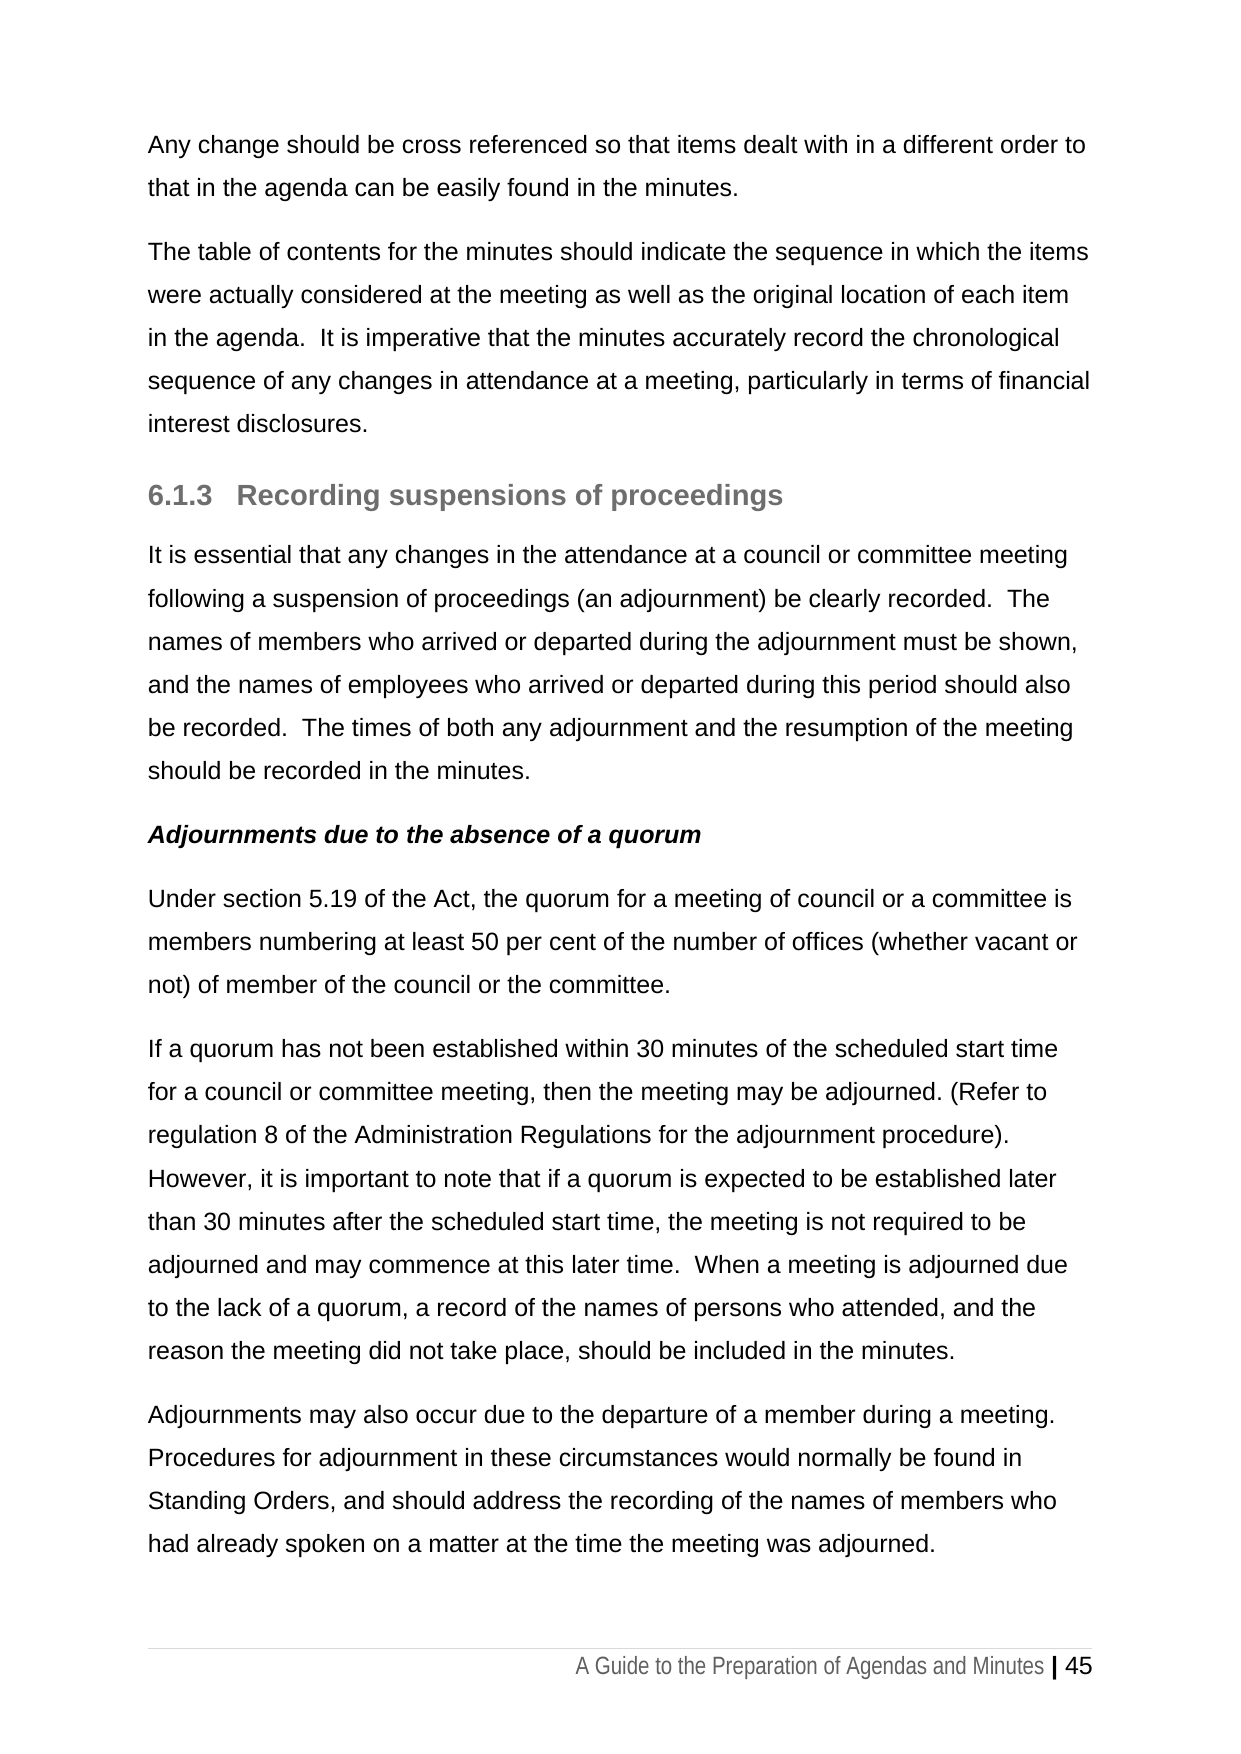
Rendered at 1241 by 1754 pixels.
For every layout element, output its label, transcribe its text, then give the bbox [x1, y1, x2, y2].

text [148, 130, 1092, 202]
text If a quorum has not been established within 30 minutes of the scheduled start time for a council or committee meeting, then the meeting may be adjourned. (Refer to regulation 8 of the Administration Regulations for the adjournment procedure). However, it is important to note that if a quorum is expected to be established later than 30 minutes after the scheduled start time, the meeting is not required to be adjourned and may commence at this later time. When a meeting is adjourned due to the lack of a quorum, a record of the names of persons who attended, and the reason the meeting did not take place, should be included in the minutes. [148, 1034, 1092, 1365]
text Under section 5.19 of the Act, the quorum for a meeting of council or a committee is members numbering at least 50 per cent of the number of offices (whether vacant or not) of member of the council or the committee. [148, 884, 1092, 999]
subtitle Adjournments due to the absence of a quorum [148, 820, 1092, 849]
text It is essential that any changes in the attendance at a council or committee meeting following a suspension of proceedings (an adjournment) be clearly recorded. The names of members who arrived or departed during the adjournment must be shown, and the names of employees who arrived or departed during this period should also be recorded. The times of both any adjournment and the resumption of the meeting should be recorded in the minutes. [148, 540, 1092, 785]
text The table of contents for the minutes should indicate the sequence in which the items were actually considered at the meeting as well as the original location of each item in the agenda. It is imperative that the minutes accurately record the chronological sequence of any changes in attendance at a meeting, particularly in terms of financial interest disclosures. [148, 237, 1092, 438]
text Adjournments may also occur due to the departure of a member during a meeting. Procedures for adjournment in these circumstances would normally be found in Standing Orders, and should address the recording of the names of members who had already spoken on a matter at the time the meeting was adjourned. [148, 1400, 1092, 1558]
subtitle Recording suspensions of proceedings [148, 478, 1092, 511]
